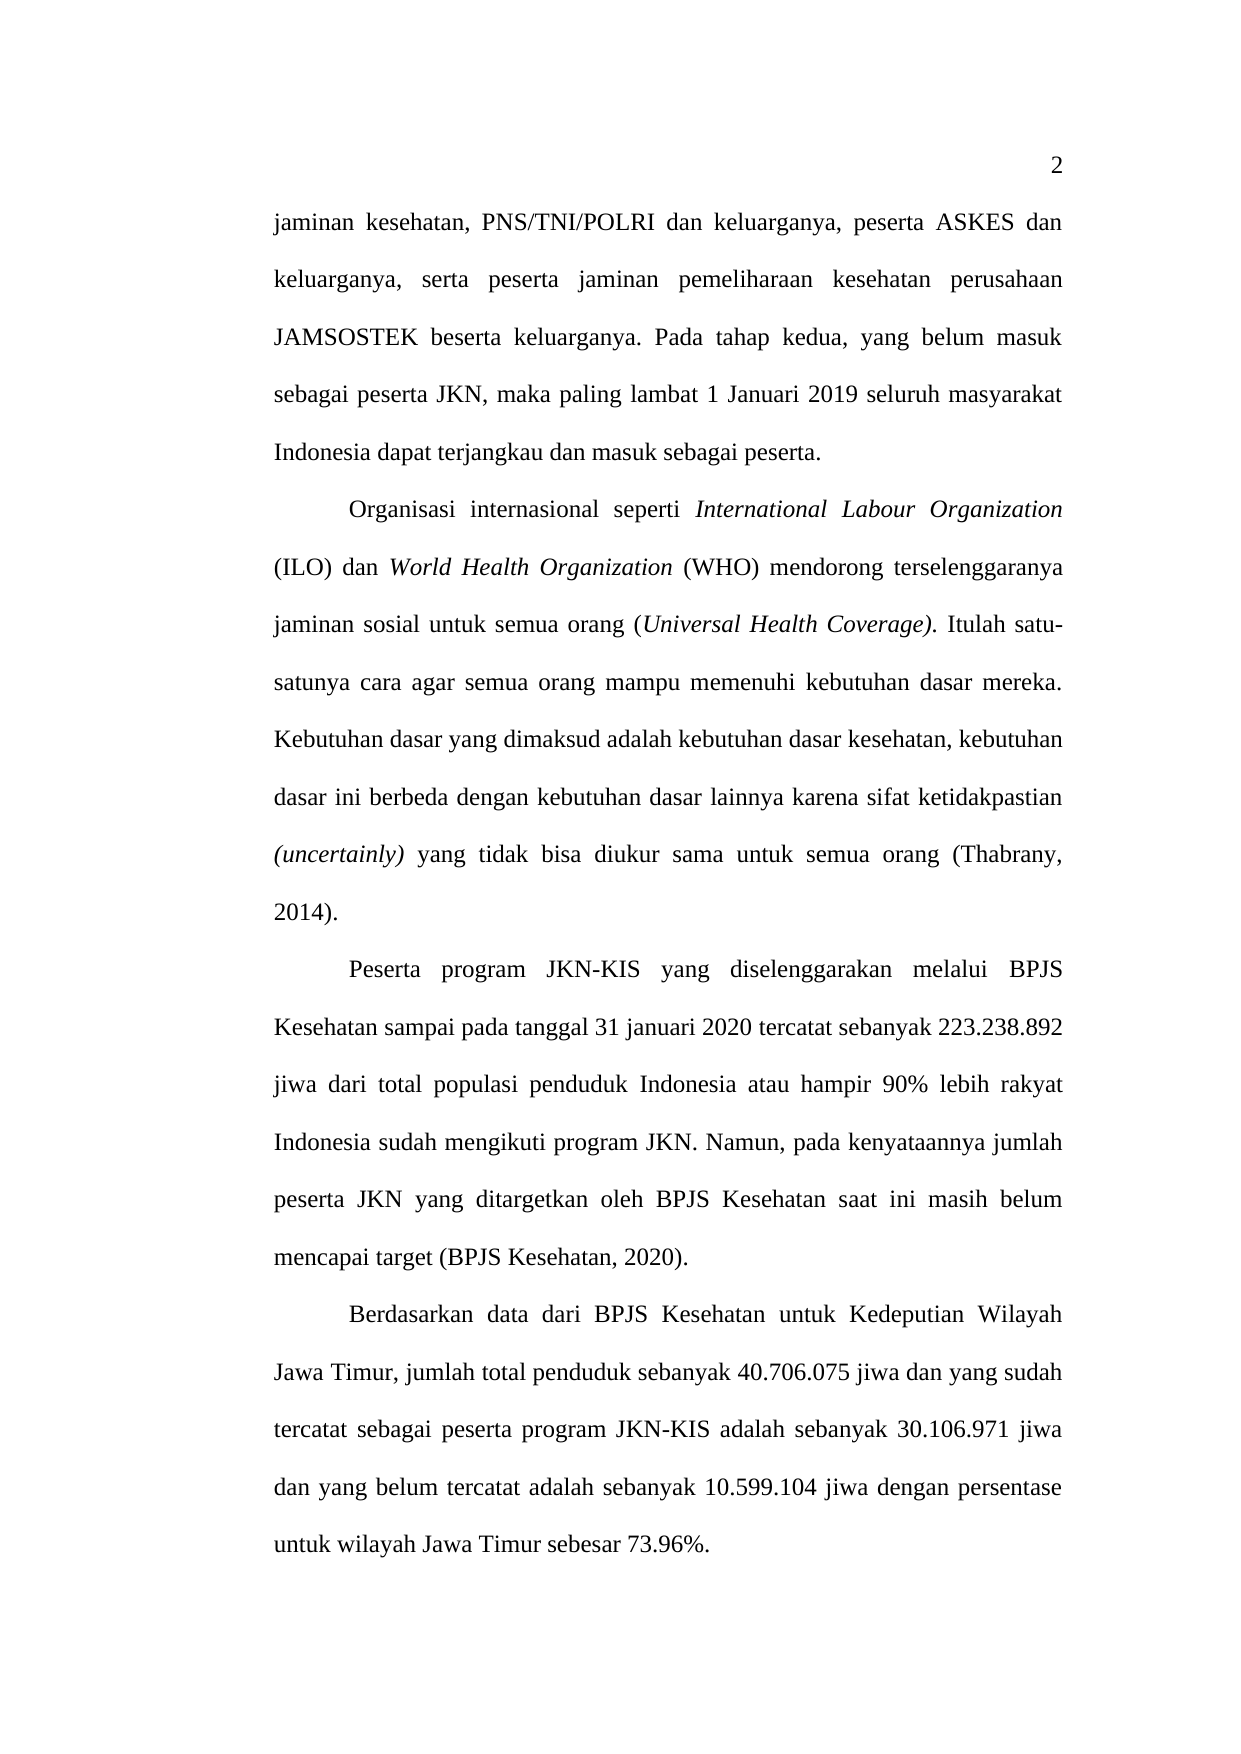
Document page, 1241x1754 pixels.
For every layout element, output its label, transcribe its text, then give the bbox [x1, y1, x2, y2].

text Peserta program JKN-KIS yang diselenggarakan melalui BPJS Kesehatan sampai pada tanggal 31 januari 2020 tercatat sebanyak 223.238.892 jiwa dari total populasi penduduk Indonesia atau hampir 90% lebih rakyat Indonesia sudah mengikuti program JKN. Namun, pada kenyataannya jumlah peserta JKN yang ditargetkan oleh BPJS Kesehatan saat ini masih belum mencapai target (BPJS Kesehatan, 2020). [274, 954, 1063, 1271]
text Berdasarkan data dari BPJS Kesehatan untuk Kedeputian Wilayah Jawa Timur, jumlah total penduduk sebanyak 40.706.075 jiwa dan yang sudah tercatat sebagai peserta program JKN-KIS adalah sebanyak 30.106.971 jiwa dan yang belum tercatat adalah sebanyak 10.599.104 jiwa dengan persentase untuk wilayah Jawa Timur sebesar 73.96%. [274, 1299, 1063, 1558]
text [274, 207, 1063, 466]
text Organisasi internasional seperti International Labour Organization (ILO) dan World Health Organization (WHO) mendorong terselenggaranya jaminan sosial untuk semua orang (Universal Health Coverage). Itulah satu- satunya cara agar semua orang mampu memenuhi kebutuhan dasar mereka. Kebutuhan dasar yang dimaksud adalah kebutuhan dasar kesehatan, kebutuhan dasar ini berbeda dengan kebutuhan dasar lainnya karena sifat ketidakpastian (uncertainly) yang tidak bisa diukur sama untuk semua orang (Thabrany, 2014). [274, 494, 1063, 926]
